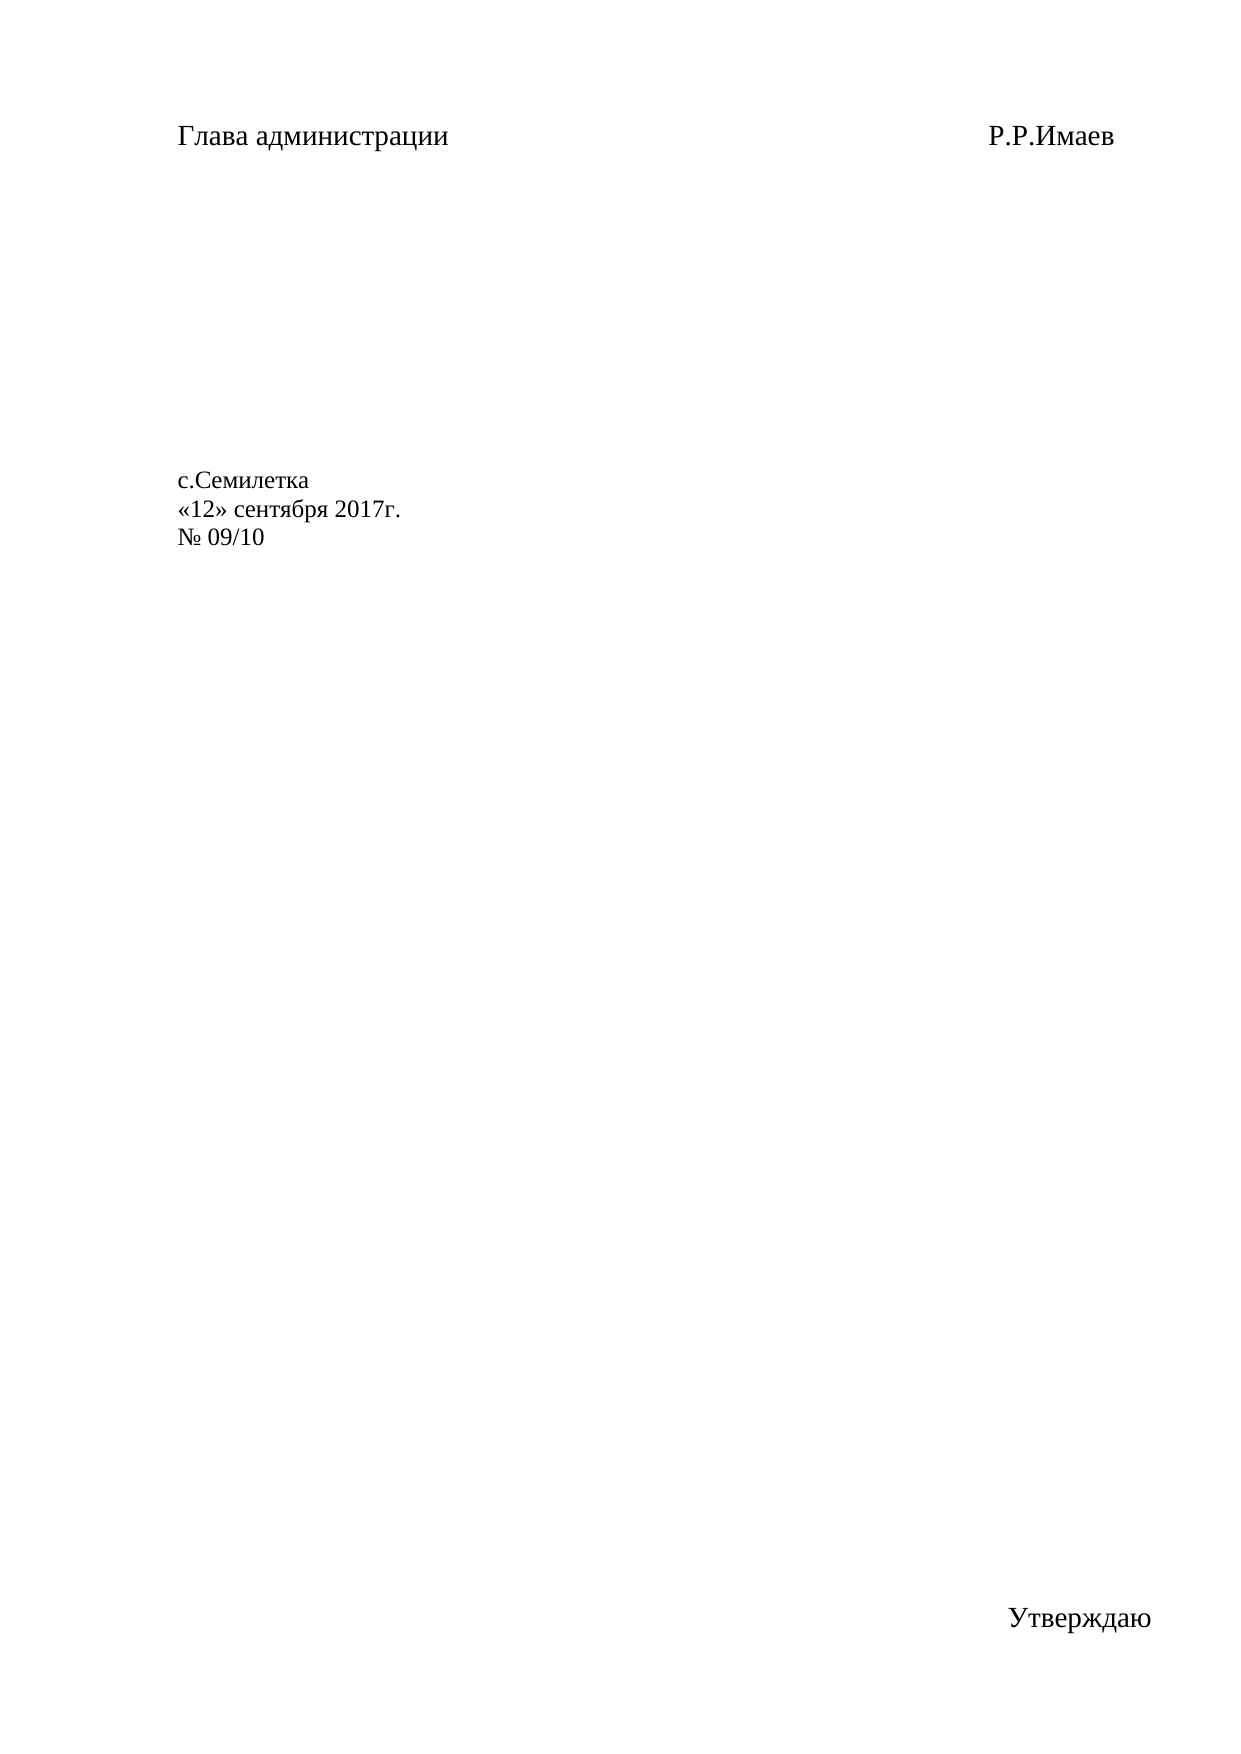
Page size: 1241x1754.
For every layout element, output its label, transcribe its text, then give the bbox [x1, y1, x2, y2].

text № 09/10 [177, 522, 1152, 551]
text Утверждаю [177, 1601, 1152, 1634]
text «12» сентября 2017г. [177, 494, 1152, 522]
text с.Семилетка [177, 465, 1152, 494]
text Глава администрации Р.Р.Имаев [177, 118, 1152, 152]
